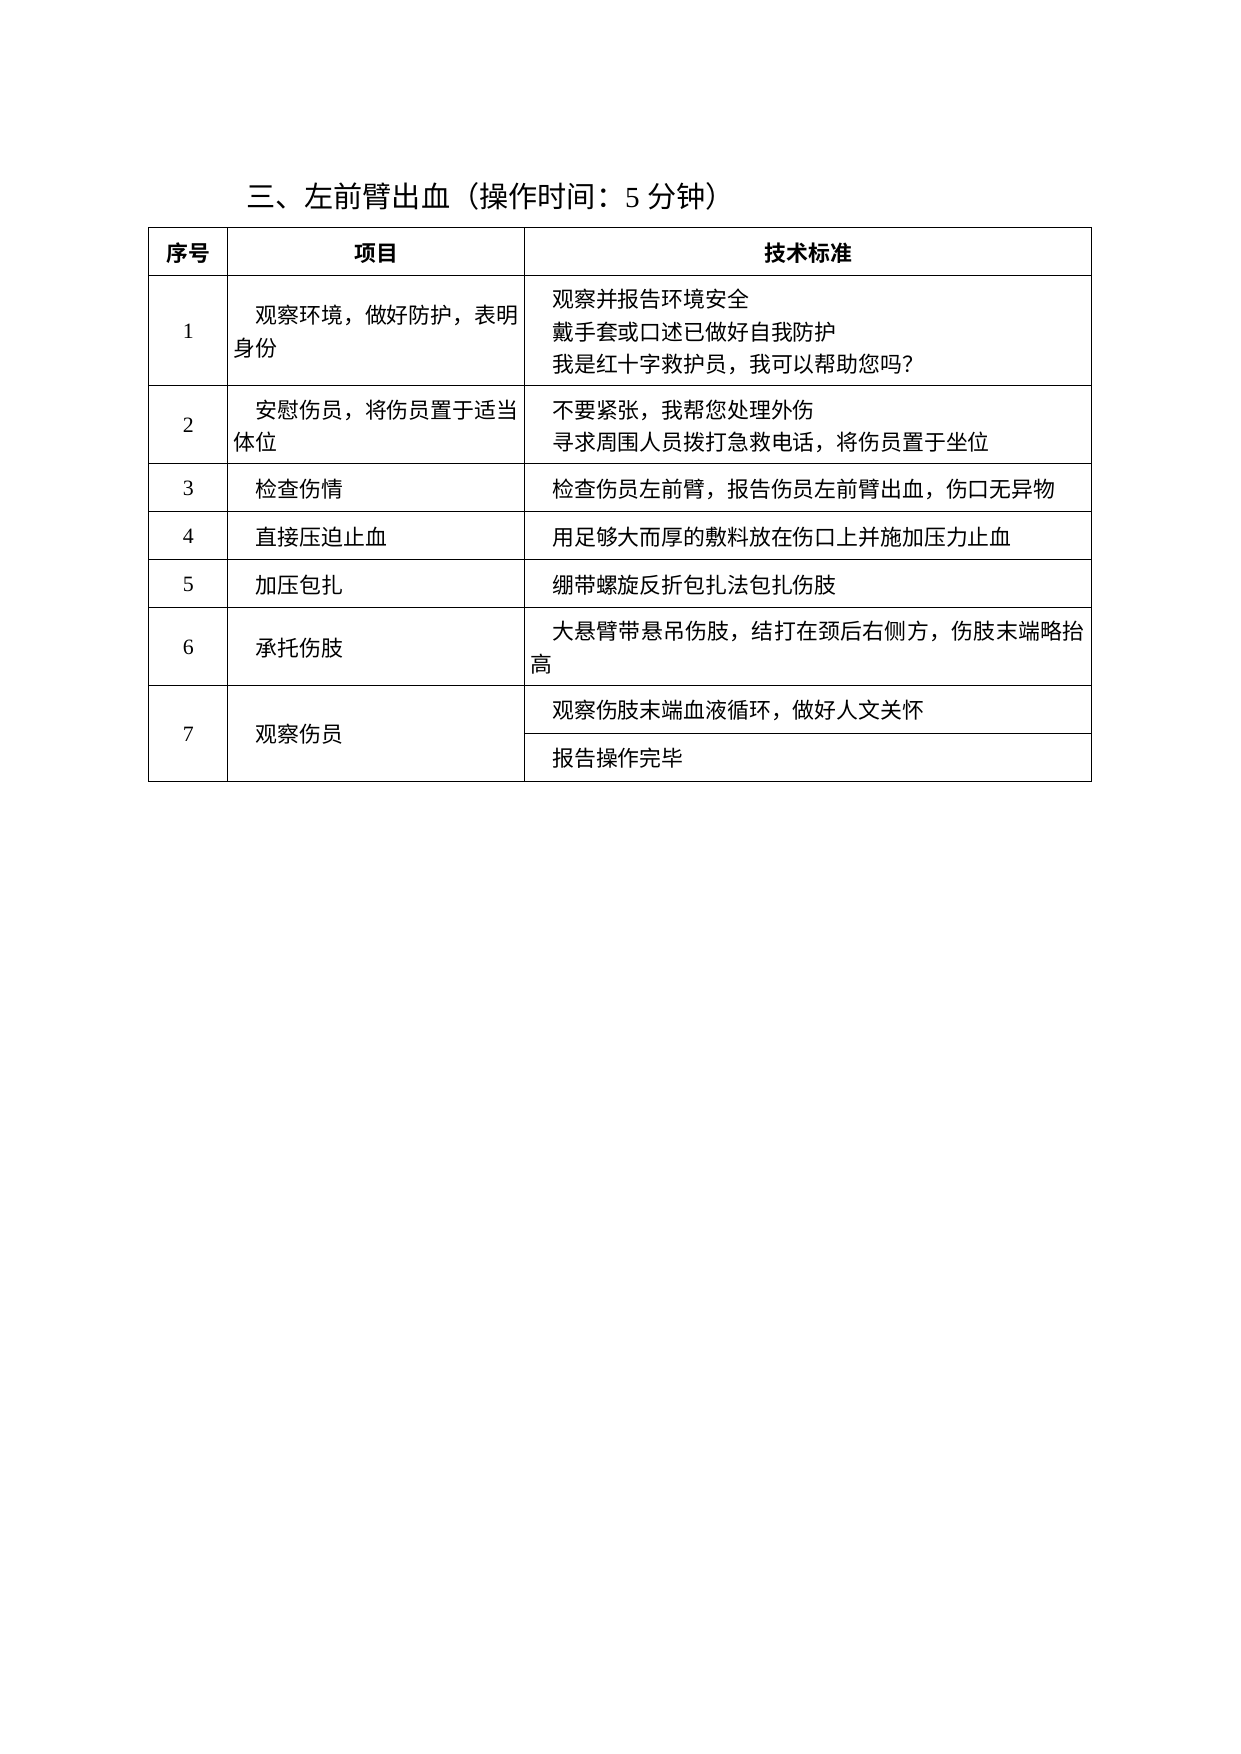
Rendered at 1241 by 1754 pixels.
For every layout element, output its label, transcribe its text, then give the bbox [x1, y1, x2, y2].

table_cell 1 [149, 276, 227, 385]
table_cell 不要紧张，我帮您处理外伤 寻求周围人员拨打急救电话，将伤员置于坐位 [525, 386, 1091, 463]
table_cell 检查伤情 [228, 464, 524, 511]
table_cell 承托伤肢 [228, 608, 524, 685]
table_cell 绷带螺旋反折包扎法包扎伤肢 [525, 560, 1091, 607]
table_header 序号 [149, 228, 227, 275]
table_cell 报告操作完毕 [525, 734, 1091, 781]
table_cell 加压包扎 [228, 560, 524, 607]
table_header 项目 [228, 228, 524, 275]
table_cell 2 [149, 386, 227, 463]
table_cell 观察环境，做好防护，表明身份 [228, 276, 524, 385]
text 三、左前臂出血（操作时间：5 分钟） [187, 162, 1053, 227]
table_cell 检查伤员左前臂，报告伤员左前臂出血，伤口无异物 [525, 464, 1091, 511]
table_cell 3 [149, 464, 227, 511]
table_cell 7 [149, 686, 227, 781]
table_cell 4 [149, 512, 227, 559]
table_cell 用足够大而厚的敷料放在伤口上并施加压力止血 [525, 512, 1091, 559]
table_cell 观察并报告环境安全 戴手套或口述已做好自我防护 我是红十字救护员，我可以帮助您吗？ [525, 276, 1091, 385]
table_cell 直接压迫止血 [228, 512, 524, 559]
table_cell 观察伤肢末端血液循环，做好人文关怀 [525, 686, 1091, 733]
table_cell 安慰伤员，将伤员置于适当体位 [228, 386, 524, 463]
table_cell 观察伤员 [228, 686, 524, 781]
table_cell 5 [149, 560, 227, 607]
table_header 技术标准 [525, 228, 1091, 275]
table_cell 大悬臂带悬吊伤肢，结打在颈后右侧方，伤肢末端略抬高 [525, 608, 1091, 685]
table_cell 6 [149, 608, 227, 685]
